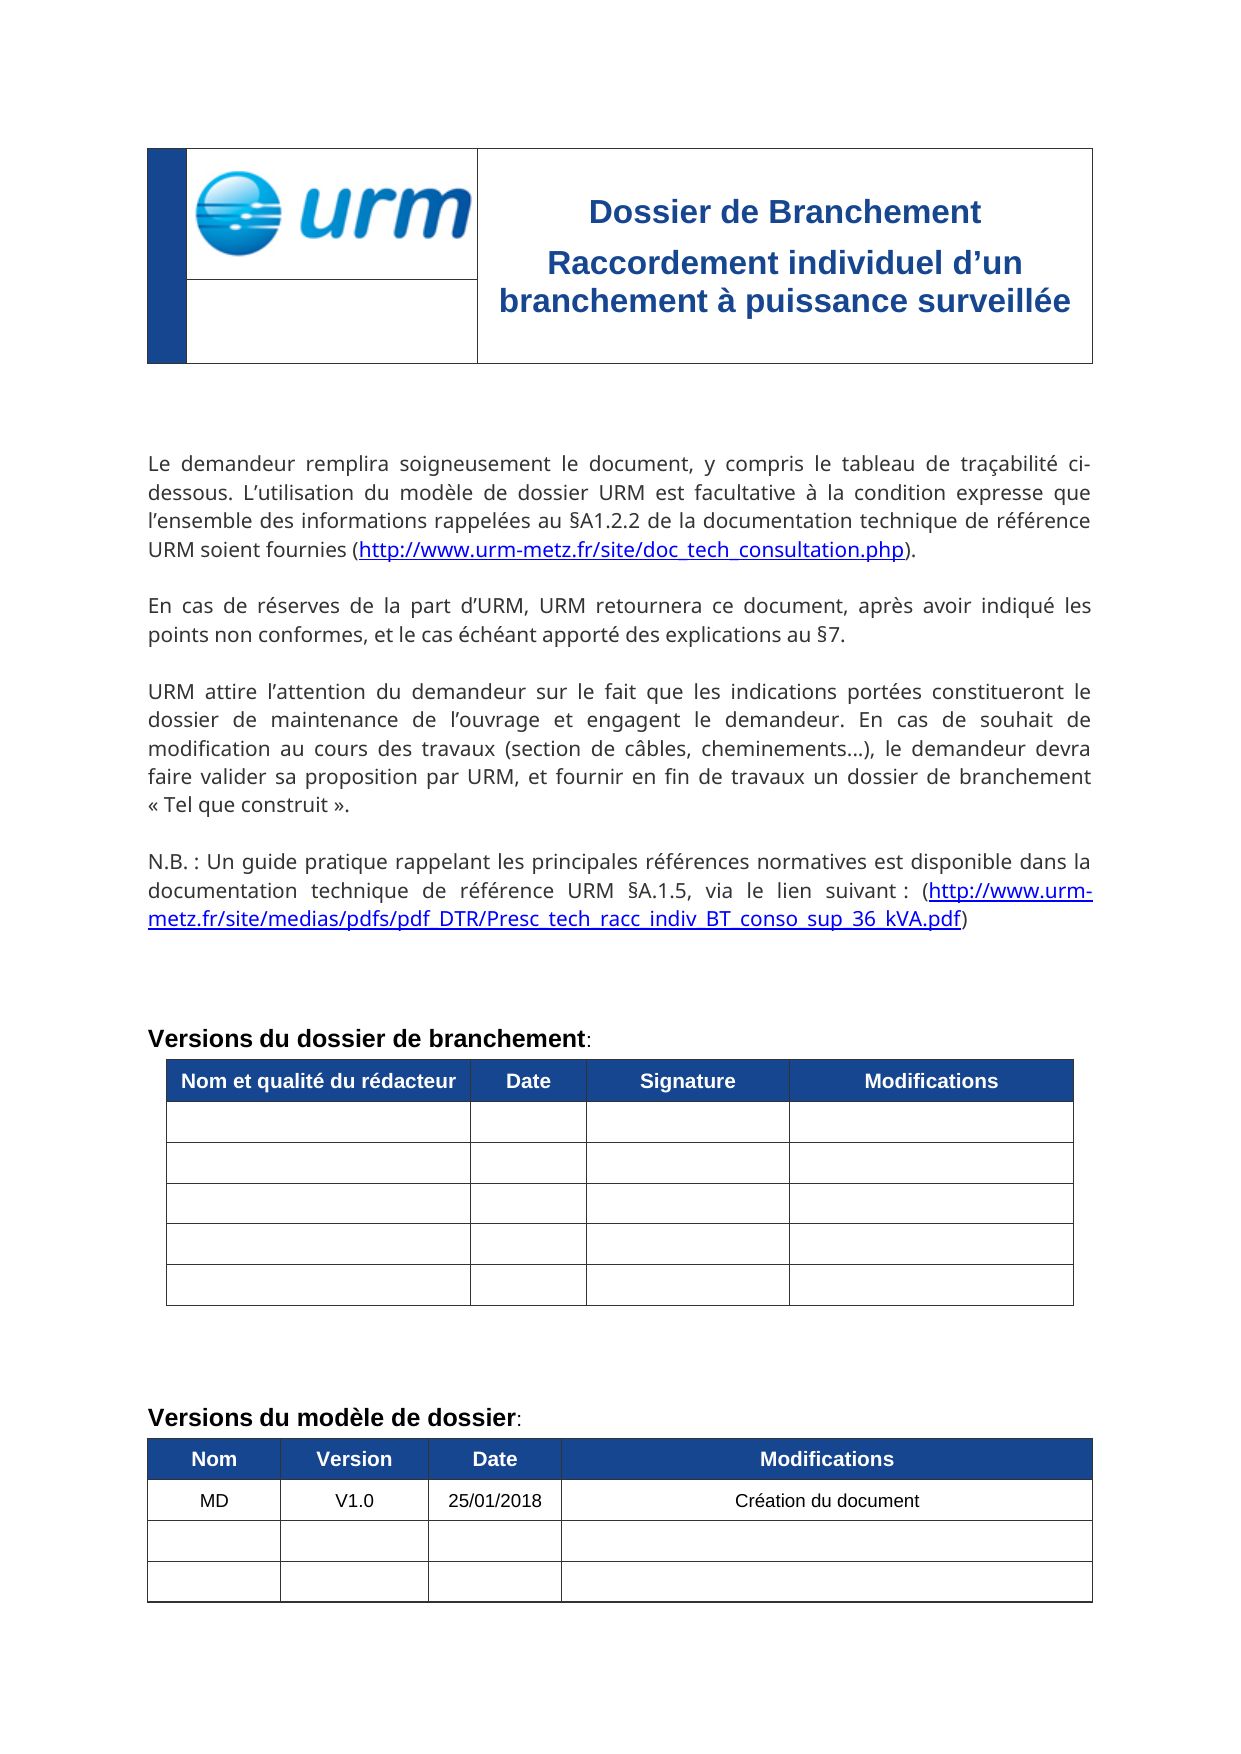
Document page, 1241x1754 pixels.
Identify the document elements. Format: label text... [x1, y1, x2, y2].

table_cell [790, 1184, 1073, 1223]
table_cell [562, 1521, 1092, 1561]
table_cell V1.0 [281, 1480, 428, 1520]
table_cell [167, 1224, 470, 1264]
table_header Modifications [562, 1439, 1092, 1479]
table_cell Création du document [562, 1480, 1092, 1520]
table_header Nom et qualité du rédacteur [167, 1060, 470, 1101]
table_cell [148, 1562, 280, 1601]
table_cell [790, 1143, 1073, 1182]
table_cell [471, 1102, 586, 1142]
table_cell [587, 1224, 789, 1264]
table_cell [587, 1102, 789, 1142]
table_cell [167, 1265, 470, 1305]
table_cell [471, 1265, 586, 1305]
table_cell [281, 1521, 428, 1561]
text URM attire l’attention du demandeur sur le fait que les indications portées constitueront le dossier de maintenance de l’ouvrage et engagent le demandeur. En cas de souhait de modification au cours des travaux (section de câbles, cheminements...), le demandeur devra faire valider sa proposition par URM, et fournir en fin de travaux un dossier de branchement « Tel que construit ». [148, 677, 1092, 819]
table_header Date [471, 1060, 586, 1101]
table_header Modifications [790, 1060, 1073, 1101]
table_header Nom [148, 1439, 280, 1479]
table_cell [790, 1102, 1073, 1142]
table_cell 25/01/2018 [429, 1480, 561, 1520]
table_cell [471, 1184, 586, 1223]
table_cell MD [148, 1480, 280, 1520]
table_header [187, 149, 477, 279]
table_cell [429, 1562, 561, 1601]
table_cell [790, 1224, 1073, 1264]
text Versions du dossier de branchement: [148, 1024, 1092, 1053]
table_header [148, 149, 186, 279]
table_cell [148, 1521, 280, 1561]
table_cell [187, 280, 477, 363]
table_cell [587, 1265, 789, 1305]
table_cell [790, 1265, 1073, 1305]
table_header Version [281, 1439, 428, 1479]
table_cell [587, 1143, 789, 1182]
table_cell [167, 1143, 470, 1182]
table_header Date [429, 1439, 561, 1479]
table_cell [167, 1102, 470, 1142]
table_cell [281, 1562, 428, 1601]
text Versions du modèle de dossier: [148, 1403, 1092, 1431]
text Le demandeur remplira soigneusement le document, y compris le tableau de traçabilité ci-dessous. L’utilisation du modèle de dossier URM est facultative à la condition expresse que l’ensemble des informations rappelées au §A1.2.2 de la documentation technique de référence URM soient fournies (http://www.urm-metz.fr/site/doc_tech_consultation.php). [148, 449, 1092, 563]
text N.B. : Un guide pratique rappelant les principales références normatives est disponible dans la documentation technique de référence URM §A.1.5, via le lien suivant : (http://www.urm-metz.fr/site/medias/pdfs/pdf_DTR/Presc_tech_racc_indiv_BT_conso_sup_36_kVA.pdf) [148, 847, 1092, 933]
table_cell [587, 1184, 789, 1223]
table_cell [562, 1562, 1092, 1601]
table_cell [148, 279, 186, 363]
table_header Signature [587, 1060, 789, 1101]
picture [193, 170, 475, 258]
table_header Dossier de Branchement Raccordement individuel d’un branchement à puissance surveillée [478, 149, 1092, 363]
table_cell [167, 1184, 470, 1223]
table_cell [471, 1224, 586, 1264]
table_cell [429, 1521, 561, 1561]
table_cell [471, 1143, 586, 1182]
text En cas de réserves de la part d’URM, URM retournera ce document, après avoir indiqué les points non conformes, et le cas échéant apporté des explications au §7. [148, 592, 1092, 648]
